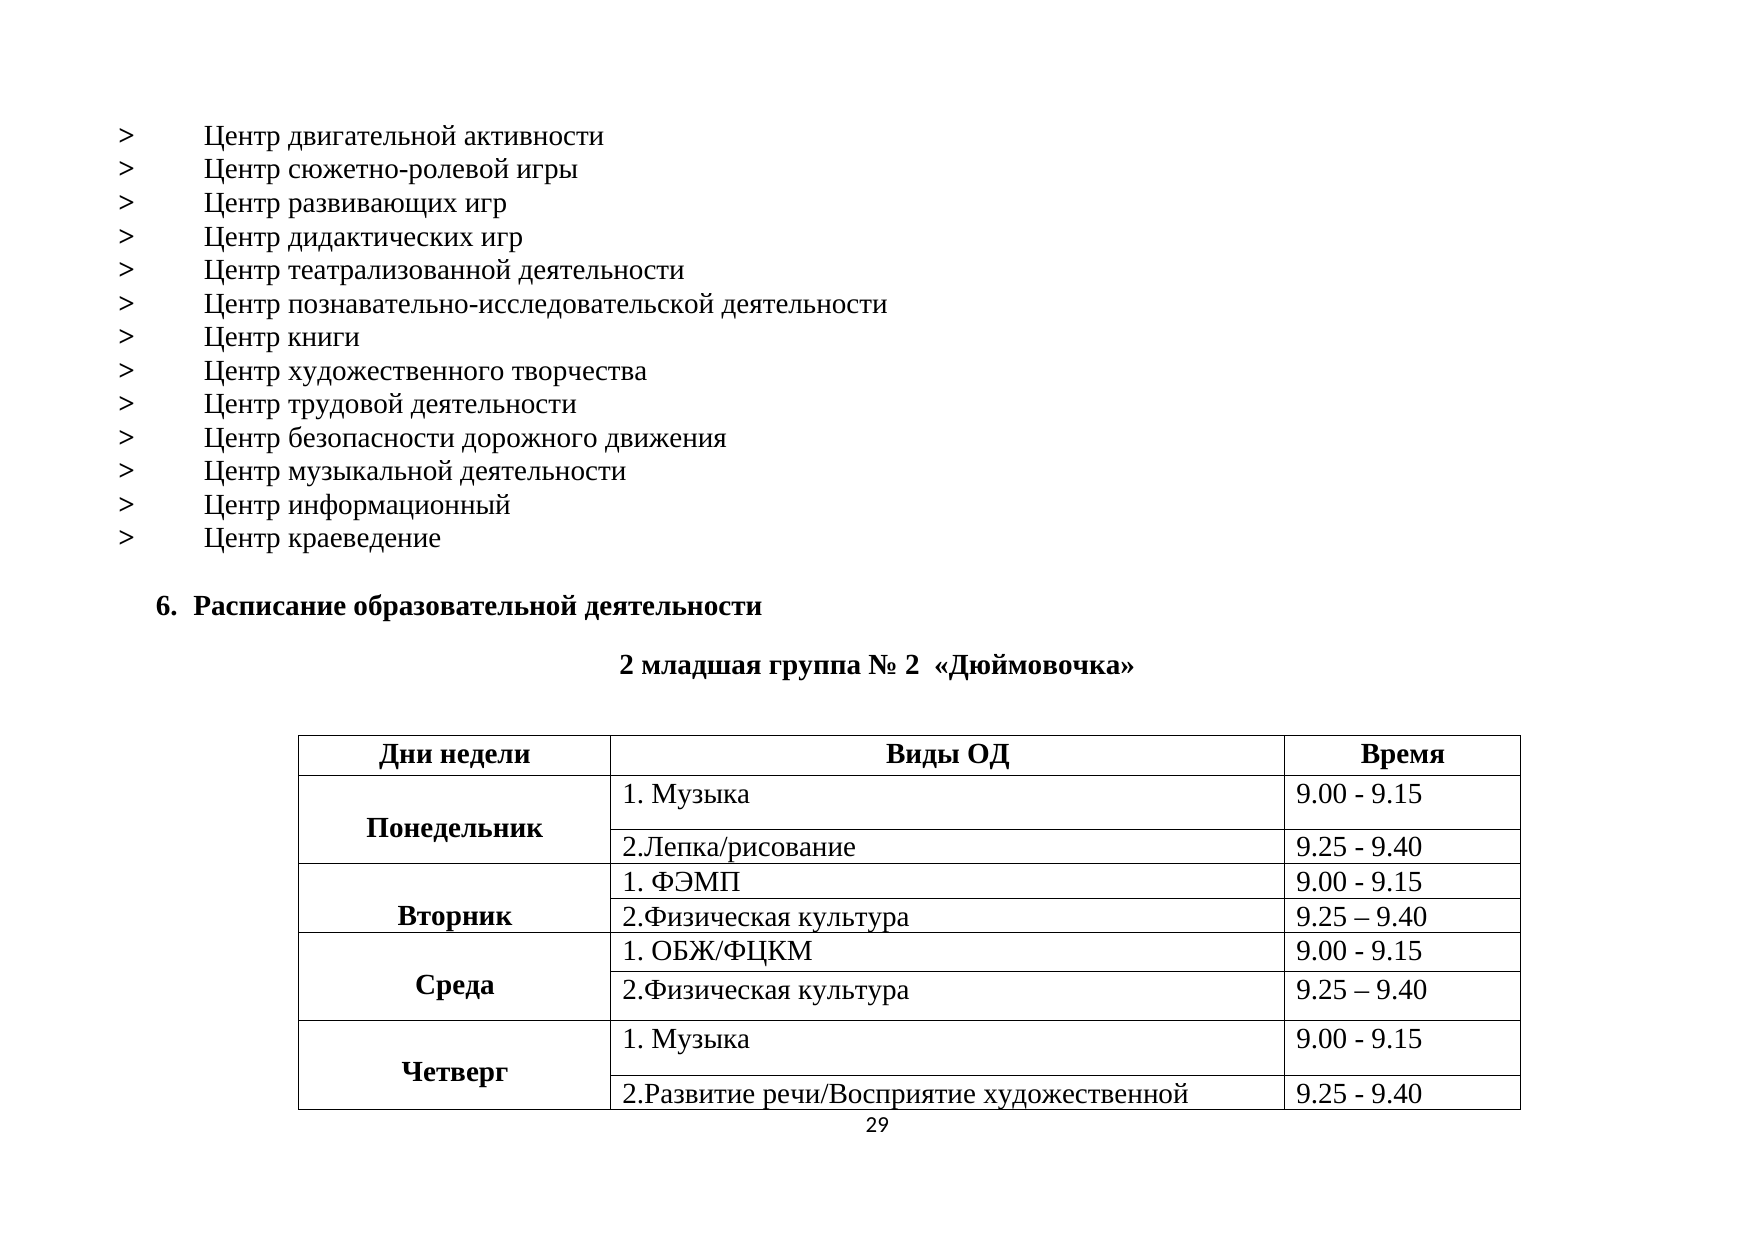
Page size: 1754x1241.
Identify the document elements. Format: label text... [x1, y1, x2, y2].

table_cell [611, 1076, 1284, 1109]
text 2 младшая группа № 2 «Дюймовочка» [118, 647, 1636, 681]
table_cell Четверг [299, 1021, 610, 1109]
list Центр сюжетно-ролевой игры [118, 152, 1636, 185]
list Центр безопасности дорожного движения [118, 420, 1636, 453]
table_cell 9.25 - 9.40 [1285, 1076, 1520, 1109]
table_cell 1. ФЭМП [611, 864, 1284, 898]
table_header Время [1285, 736, 1520, 775]
table_cell 1. Музыка [611, 1021, 1284, 1075]
list Центр информационный [118, 487, 1636, 521]
list Центр двигательной активности [118, 118, 1636, 152]
list Центр музыкальной деятельности [118, 453, 1636, 487]
list Расписание образовательной деятельности [156, 588, 1636, 621]
list Центр развивающих игр [118, 185, 1636, 219]
table_cell 9.00 - 9.15 [1285, 933, 1520, 971]
table_cell 9.00 - 9.15 [1285, 776, 1520, 828]
list Центр художественного творчества [118, 353, 1636, 386]
table_cell 9.00 - 9.15 [1285, 864, 1520, 898]
table_cell 2.Физическая культура [611, 972, 1284, 1020]
table_cell 1. ОБЖ/ФЦКМ [611, 933, 1284, 971]
table_cell 9.00 - 9.15 [1285, 1021, 1520, 1075]
list Центр дидактических игр [118, 219, 1636, 252]
table_cell 9.25 - 9.40 [1285, 830, 1520, 863]
table_cell 9.25 – 9.40 [1285, 899, 1520, 932]
table_cell Понедельник [299, 776, 610, 863]
list Центр книги [118, 319, 1636, 353]
list Центр краеведение [118, 521, 1636, 554]
table_cell 1. Музыка [611, 776, 1284, 828]
list Центр трудовой деятельности [118, 386, 1636, 420]
list Центр познавательно-исследовательской деятельности [118, 286, 1636, 319]
list Центр театрализованной деятельности [118, 252, 1636, 286]
table_cell Среда [299, 933, 610, 1020]
table_cell 9.25 – 9.40 [1285, 972, 1520, 1020]
table_header Дни недели [299, 736, 610, 775]
table_cell 2.Физическая культура [611, 899, 1284, 932]
table_cell Вторник [299, 864, 610, 932]
table_cell 2.Лепка/рисование [611, 830, 1284, 863]
table_header Виды ОД [611, 736, 1284, 775]
